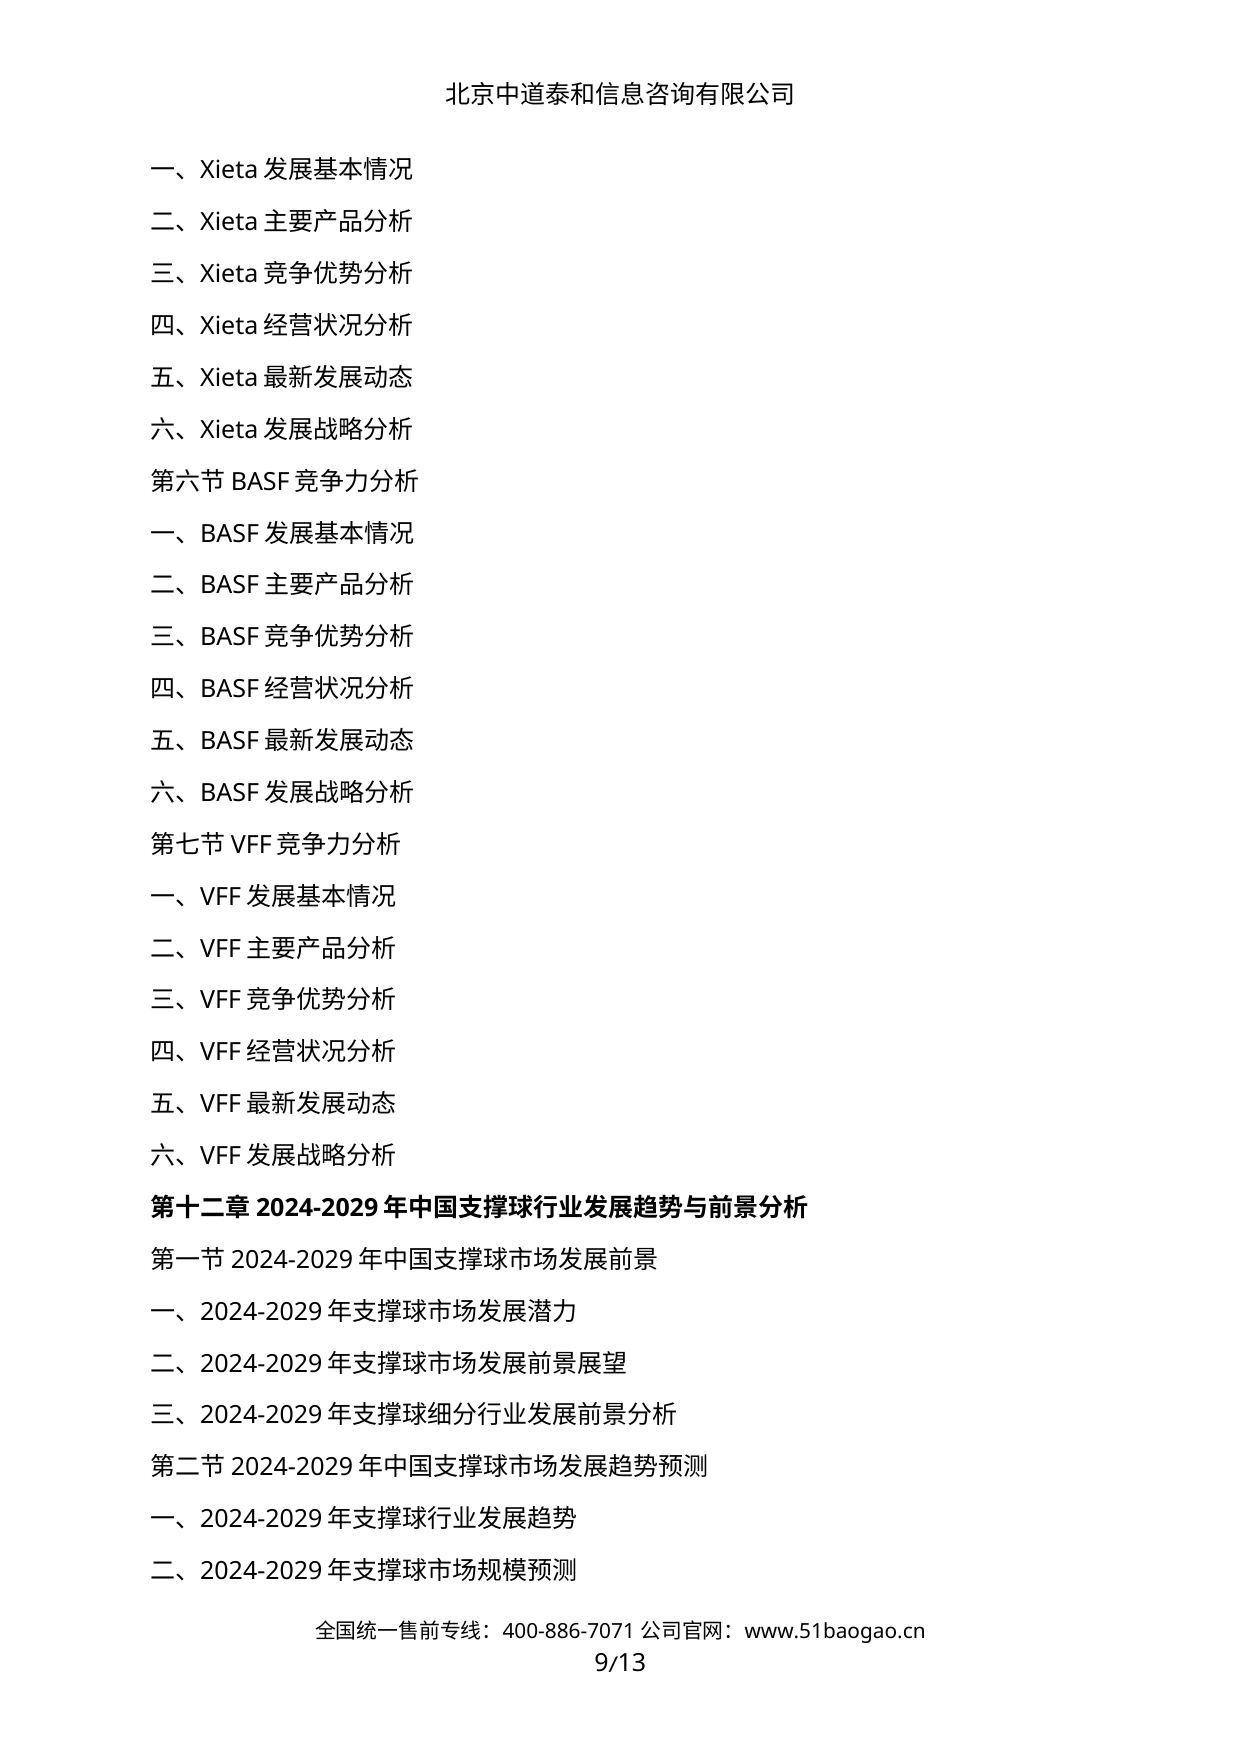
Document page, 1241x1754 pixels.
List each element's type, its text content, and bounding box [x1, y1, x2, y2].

text 二、BASF主要产品分析 [150, 565, 1090, 601]
text 第一节 2024-2029年中国支撑球市场发展前景 [150, 1239, 1090, 1276]
text 第十二章 2024-2029年中国支撑球行业发展趋势与前景分析 [150, 1187, 1090, 1224]
text 第六节 BASF竞争力分析 [150, 461, 1090, 497]
text 一、2024-2029年支撑球行业发展趋势 [150, 1499, 1090, 1535]
text 五、Xieta最新发展动态 [150, 357, 1090, 394]
text 二、Xieta主要产品分析 [150, 202, 1090, 238]
text 六、BASF发展战略分析 [150, 772, 1090, 809]
text 一、VFF发展基本情况 [150, 876, 1090, 912]
text 二、2024-2029年支撑球市场规模预测 [150, 1551, 1090, 1587]
text 三、VFF竞争优势分析 [150, 980, 1090, 1016]
text 四、VFF经营状况分析 [150, 1032, 1090, 1068]
text 三、BASF竞争优势分析 [150, 617, 1090, 653]
text 六、Xieta发展战略分析 [150, 409, 1090, 446]
text 第二节 2024-2029年中国支撑球市场发展趋势预测 [150, 1447, 1090, 1483]
text 六、VFF发展战略分析 [150, 1136, 1090, 1172]
text 第七节 VFF竞争力分析 [150, 824, 1090, 861]
text 四、Xieta经营状况分析 [150, 306, 1090, 342]
text 一、Xieta发展基本情况 [150, 150, 1090, 186]
text 五、VFF最新发展动态 [150, 1084, 1090, 1120]
text 二、VFF主要产品分析 [150, 928, 1090, 964]
text 一、BASF发展基本情况 [150, 513, 1090, 549]
text 三、2024-2029年支撑球细分行业发展前景分析 [150, 1395, 1090, 1431]
text 三、Xieta竞争优势分析 [150, 254, 1090, 290]
text 一、2024-2029年支撑球市场发展潜力 [150, 1291, 1090, 1327]
text 二、2024-2029年支撑球市场发展前景展望 [150, 1343, 1090, 1379]
text 五、BASF最新发展动态 [150, 721, 1090, 757]
text 四、BASF经营状况分析 [150, 669, 1090, 705]
